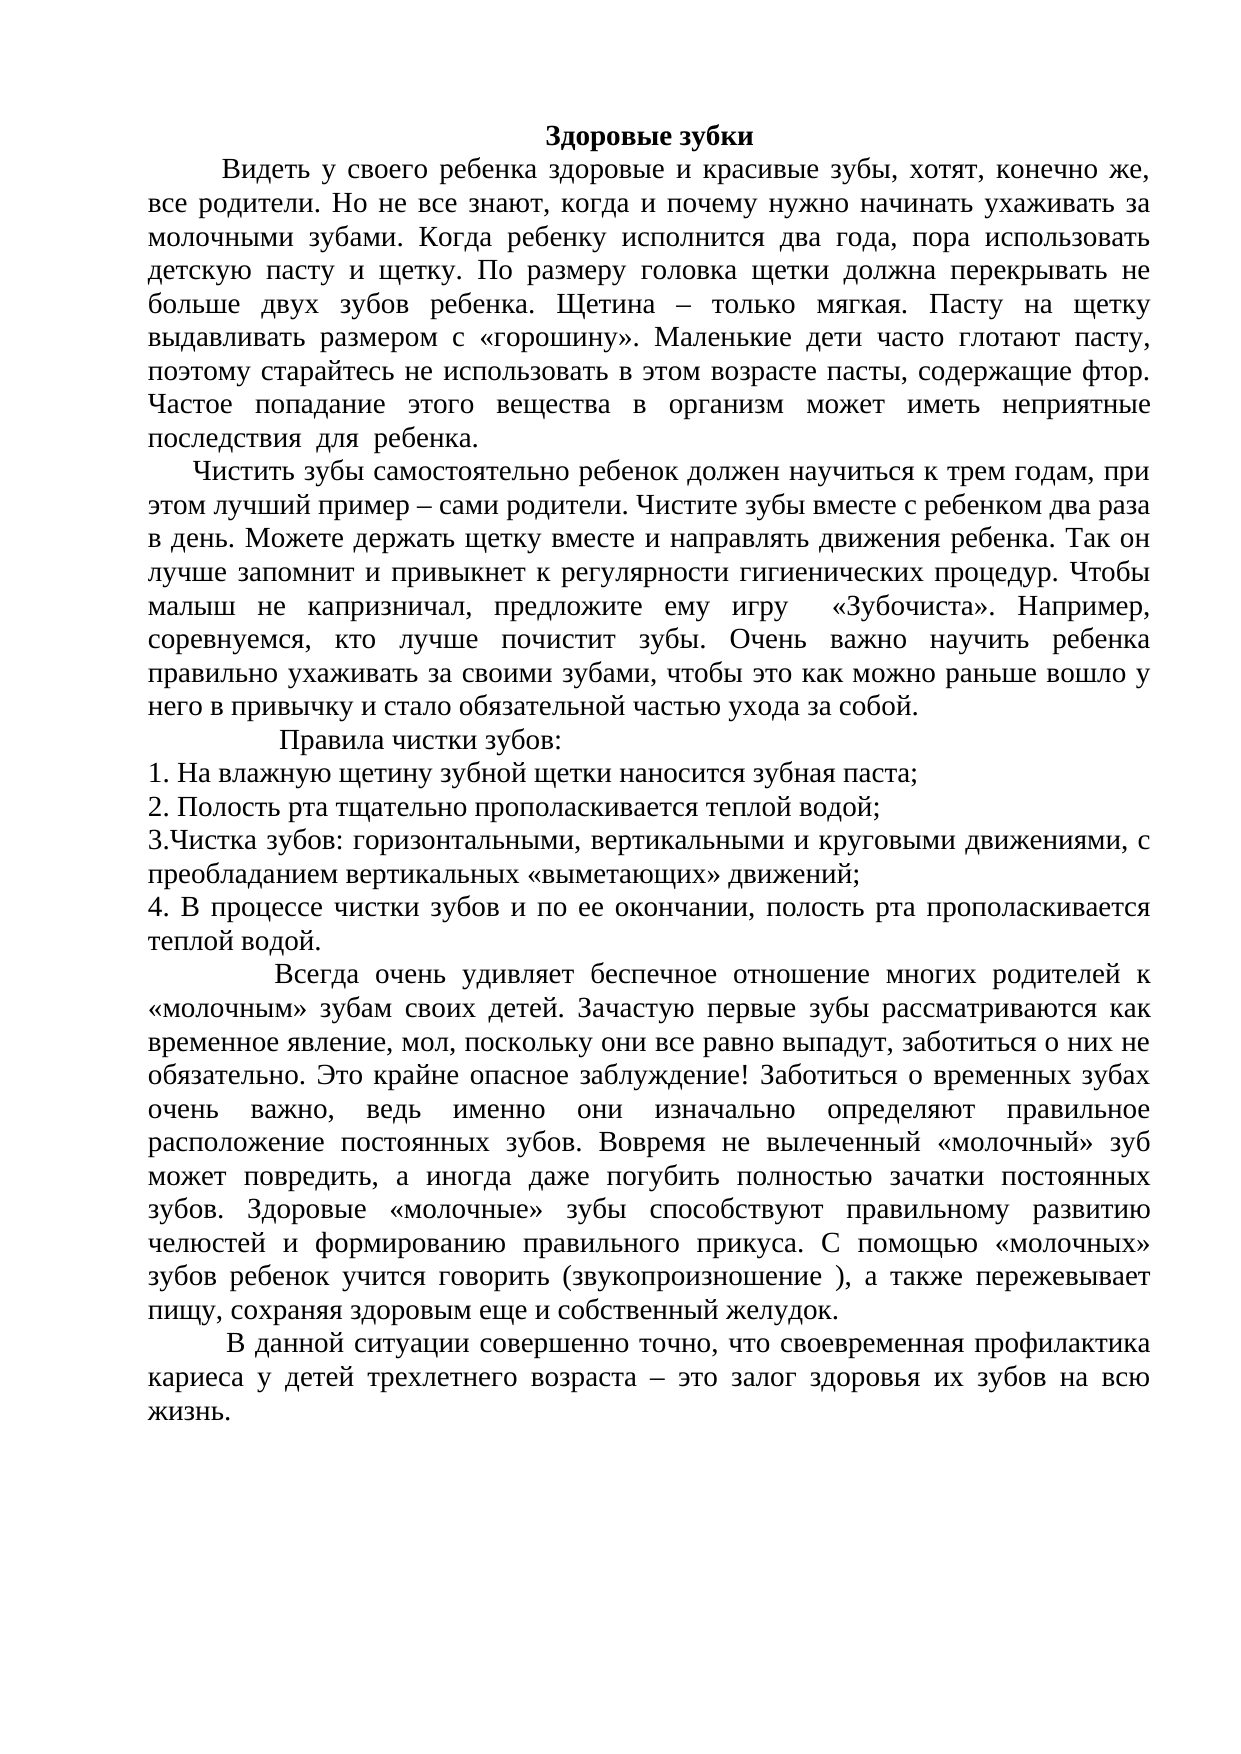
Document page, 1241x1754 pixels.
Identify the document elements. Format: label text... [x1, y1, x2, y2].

text Видеть у своего ребенка здоровые и красивые зубы, хотят, конечно же, все родители. Но не все знают, когда и почему нужно начинать ухаживать за молочными зубами. Когда ребенку исполнится два года, пора использовать детскую пасту и щетку. По размеру головка щетки должна перекрывать не больше двух зубов ребенка. Щетина – только мягкая. Пасту на щетку выдавливать размером с «горошину». Маленькие дети часто глотают пасту, поэтому старайтесь не использовать в этом возрасте пасты, содержащие фтор. Частое попадание этого вещества в организм может иметь неприятные последствия для ребенка. [148, 152, 1152, 453]
text Всегда очень удивляет беспечное отношение многих родителей к «молочным» зубам своих детей. Зачастую первые зубы рассматриваются как временное явление, мол, поскольку они все равно выпадут, заботиться о них не обязательно. Это крайне опасное заблуждение! Заботиться о временных зубах очень важно, ведь именно они изначально определяют правильное расположение постоянных зубов. Вовремя не вылеченный «молочный» зуб может повредить, а иногда даже погубить полностью зачатки постоянных зубов. Здоровые «молочные» зубы способствуют правильному развитию челюстей и формированию правильного прикуса. С помощью «молочных» зубов ребенок учится говорить (звукопроизношение ), а также пережевывает пищу, сохраняя здоровым еще и собственный желудок. [148, 957, 1152, 1326]
text Правила чистки зубов: [148, 722, 1152, 755]
text Чистить зубы самостоятельно ребенок должен научиться к трем годам, при этом лучший пример – сами родители. Чистите зубы вместе с ребенком два раза в день. Можете держать щетку вместе и направлять движения ребенка. Так он лучше запомнит и привыкнет к регулярности гигиенических процедур. Чтобы малыш не капризничал, предложите ему игру «Зубочиста». Например, соревнуемся, кто лучше почистит зубы. Очень важно научить ребенка правильно ухаживать за своими зубами, чтобы это как можно раньше вошло у него в привычку и стало обязательной частью ухода за собой. [148, 453, 1152, 722]
text 1. На влажную щетину зубной щетки наносится зубная паста; [148, 755, 1152, 789]
text 3.Чистка зубов: горизонтальными, вертикальными и круговыми движениями, с преобладанием вертикальных «выметающих» движений; [148, 822, 1152, 889]
text 2. Полость рта тщательно прополаскивается теплой водой; [148, 789, 1152, 822]
text Здоровые зубки [148, 118, 1152, 152]
text 4. В процессе чистки зубов и по ее окончании, полость рта прополаскивается теплой водой. [148, 889, 1152, 957]
text В данной ситуации совершенно точно, что своевременная профилактика кариеса у детей трехлетнего возраста – это залог здоровья их зубов на всю жизнь. [148, 1326, 1152, 1426]
